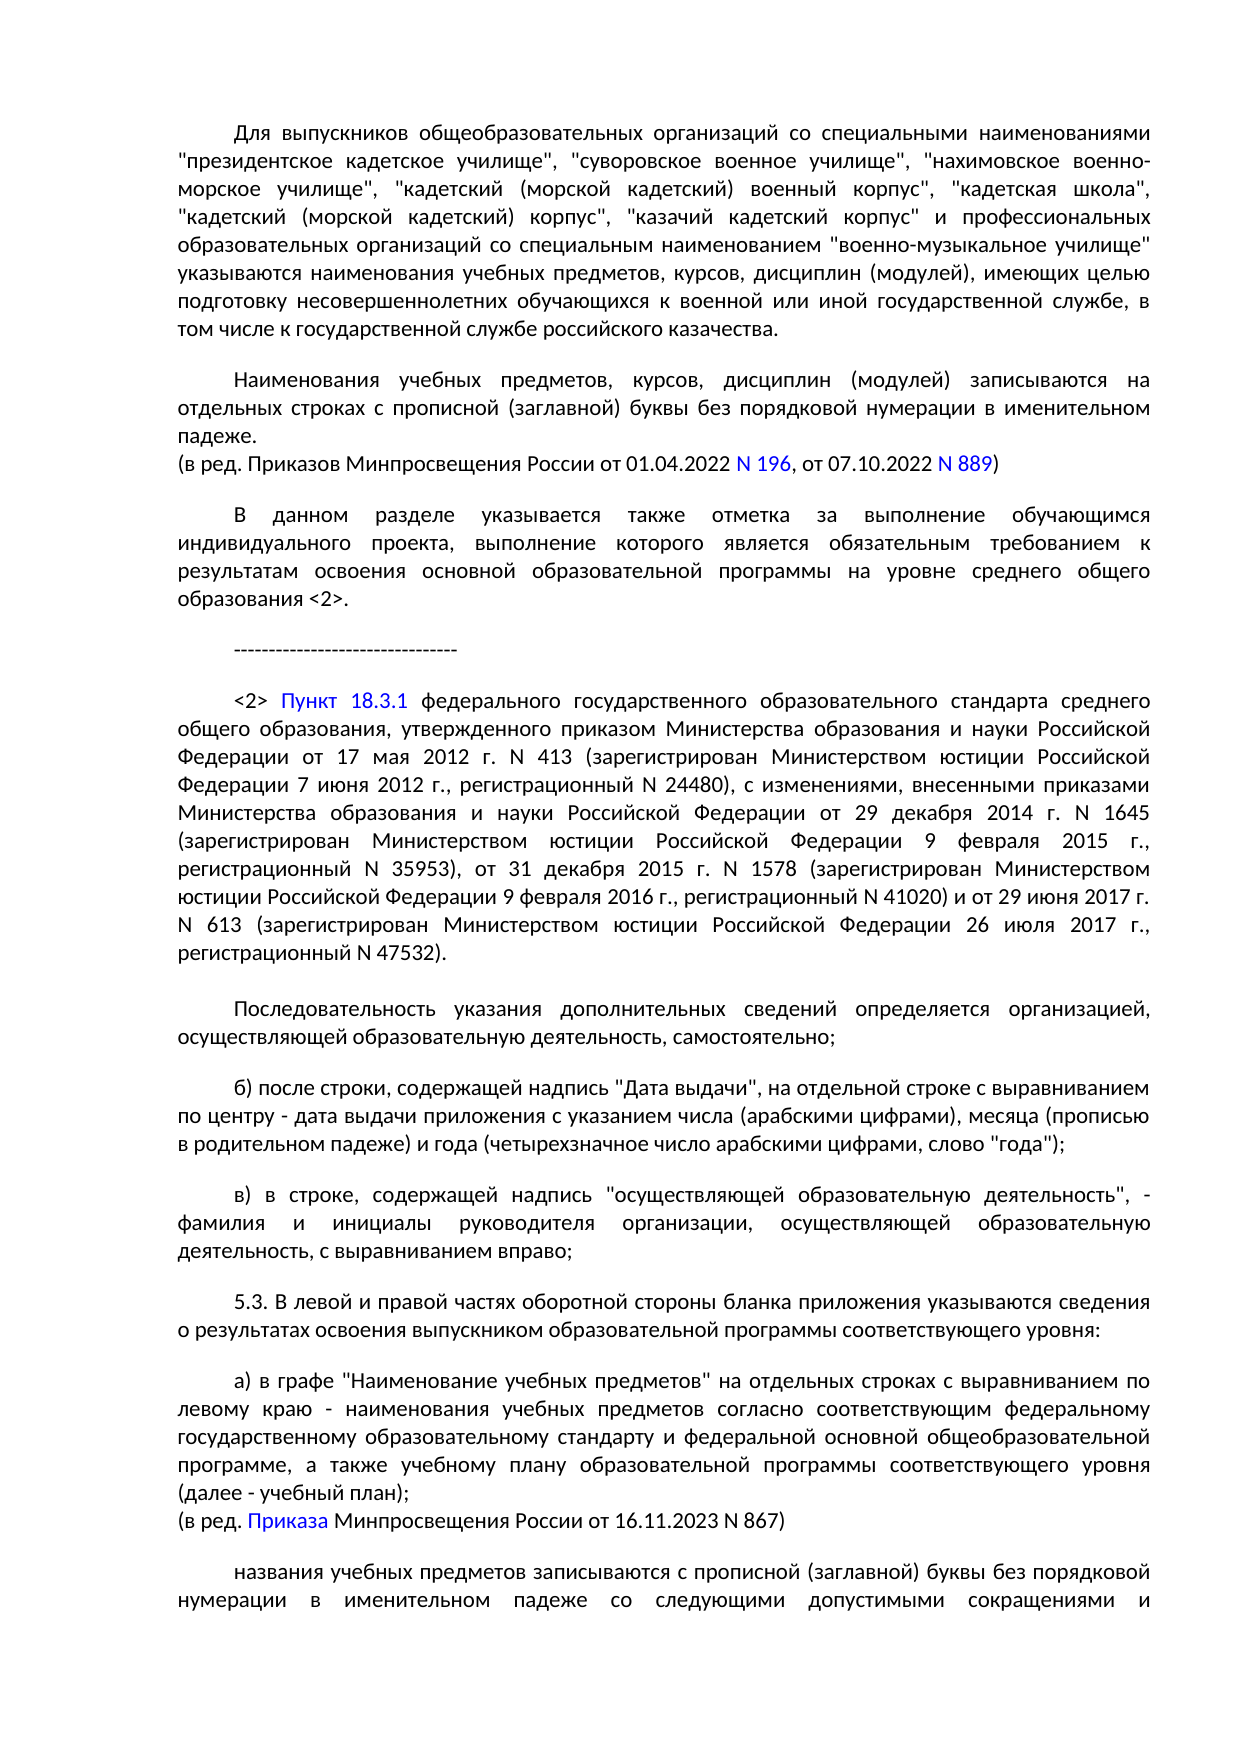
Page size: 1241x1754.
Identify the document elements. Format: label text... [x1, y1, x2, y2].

text В данном разделе указывается также отметка за выполнение обучающимся индивидуального проекта, выполнение которого является обязательным требованием к результатам освоения основной образовательной программы на уровне среднего общего образования <2>. [177, 500, 1152, 612]
text (в ред. Приказов Минпросвещения России от 01.04.2022 N 196, от 07.10.2022 N 889) [177, 449, 1152, 477]
text 5.3. В левой и правой частях оборотной стороны бланка приложения указываются сведения о результатах освоения выпускником образовательной программы соответствующего уровня: [177, 1287, 1152, 1343]
text Последовательность указания дополнительных сведений определяется организацией, осуществляющей образовательную деятельность, самостоятельно; [177, 994, 1152, 1050]
text -------------------------------- [177, 635, 1152, 663]
text б) после строки, содержащей надпись "Дата выдачи", на отдельной строке с выравниванием по центру - дата выдачи приложения с указанием числа (арабскими цифрами), месяца (прописью в родительном падеже) и года (четырехзначное число арабскими цифрами, слово "года"); [177, 1073, 1152, 1157]
text Наименования учебных предметов, курсов, дисциплин (модулей) записываются на отдельных строках с прописной (заглавной) буквы без порядковой нумерации в именительном падеже. [177, 365, 1152, 449]
text (в ред. Приказа Минпросвещения России от 16.11.2023 N 867) [177, 1506, 1152, 1534]
text Для выпускников общеобразовательных организаций со специальными наименованиями "президентское кадетское училище", "суворовское военное училище", "нахимовское военно-морское училище", "кадетский (морской кадетский) военный корпус", "кадетская школа", "кадетский (морской кадетский) корпус", "казачий кадетский корпус" и профессиональных образовательных организаций со специальным наименованием "военно-музыкальное училище" указываются наименования учебных предметов, курсов, дисциплин (модулей), имеющих целью подготовку несовершеннолетних обучающихся к военной или иной государственной службе, в том числе к государственной службе российского казачества. [177, 118, 1152, 342]
text <2> Пункт 18.3.1 федерального государственного образовательного стандарта среднего общего образования, утвержденного приказом Министерства образования и науки Российской Федерации от 17 мая 2012 г. N 413 (зарегистрирован Министерством юстиции Российской Федерации 7 июня 2012 г., регистрационный N 24480), с изменениями, внесенными приказами Министерства образования и науки Российской Федерации от 29 декабря 2014 г. N 1645 (зарегистрирован Министерством юстиции Российской Федерации 9 февраля 2015 г., регистрационный N 35953), от 31 декабря 2015 г. N 1578 (зарегистрирован Министерством юстиции Российской Федерации 9 февраля 2016 г., регистрационный N 41020) и от 29 июня 2017 г. N 613 (зарегистрирован Министерством юстиции Российской Федерации 26 июля 2017 г., регистрационный N 47532). [177, 686, 1152, 966]
text в) в строке, содержащей надпись "осуществляющей образовательную деятельность", - фамилия и инициалы руководителя организации, осуществляющей образовательную деятельность, с выравниванием вправо; [177, 1180, 1152, 1264]
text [177, 1557, 1152, 1613]
text а) в графе "Наименование учебных предметов" на отдельных строках с выравниванием по левому краю - наименования учебных предметов согласно соответствующим федеральному государственному образовательному стандарту и федеральной основной общеобразовательной программе, а также учебному плану образовательной программы соответствующего уровня (далее - учебный план); [177, 1366, 1152, 1506]
